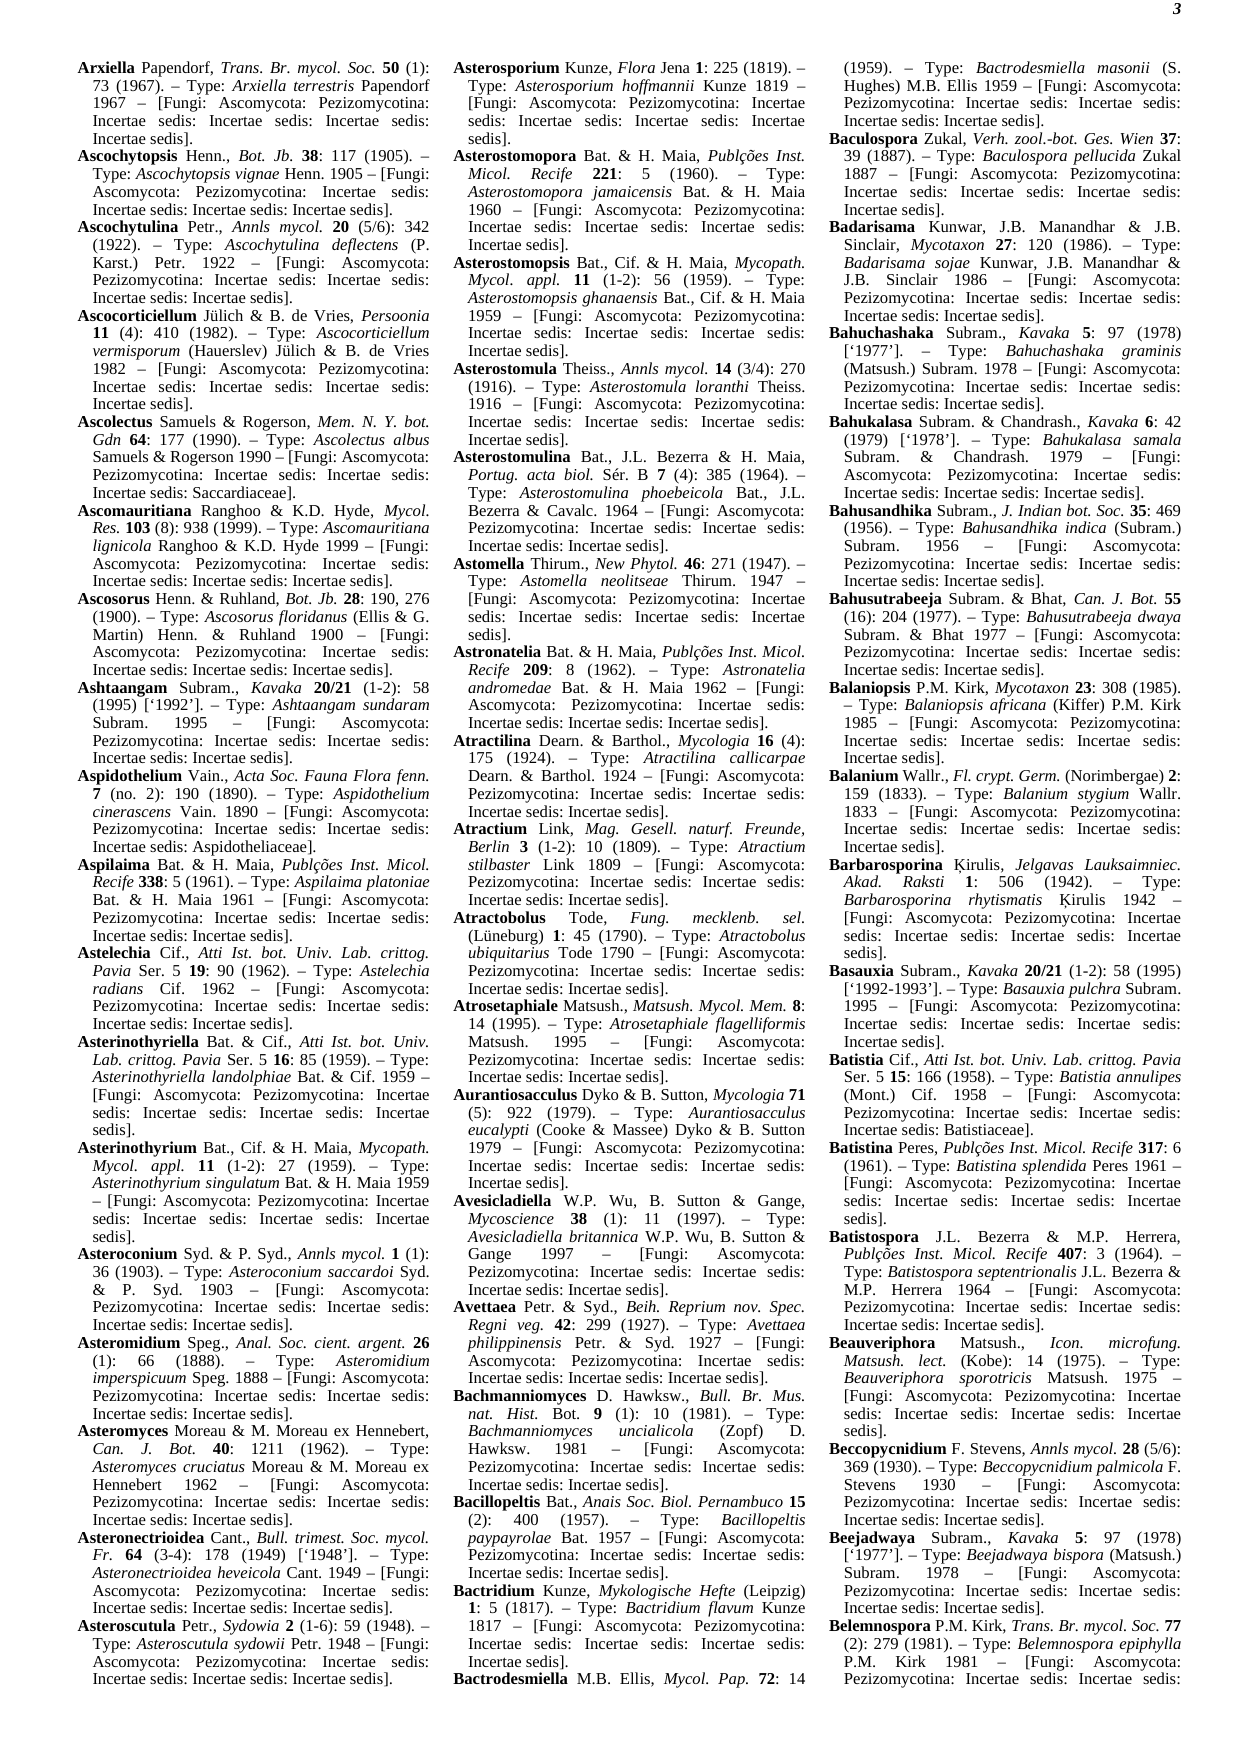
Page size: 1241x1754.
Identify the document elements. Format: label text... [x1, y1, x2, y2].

text Asteronectrioidea Cant., Bull. trimest. Soc. mycol. Fr. 64 (3-4): 178 (1949) [‘1948’]. – Type: Asteronectrioidea heveicola Cant. 1949 – [Fungi: Ascomycota: Pezizomycotina: Incertae sedis: Incertae sedis: Incertae sedis: Incertae sedis]. [77, 1529, 429, 1617]
text Bahukalasa Subram. & Chandrash., Kavaka 6: 42 (1979) [‘1978’]. – Type: Bahukalasa samala Subram. & Chandrash. 1979 – [Fungi: Ascomycota: Pezizomycotina: Incertae sedis: Incertae sedis: Incertae sedis: Incertae sedis]. [829, 413, 1181, 502]
text Asterostomopora Bat. & H. Maia, Publções Inst. Micol. Recife 221: 5 (1960). – Type: Asterostomopora jamaicensis Bat. & H. Maia 1960 – [Fungi: Ascomycota: Pezizomycotina: Incertae sedis: Incertae sedis: Incertae sedis: Incertae sedis]. [453, 148, 805, 254]
text Avettaea Petr. & Syd., Beih. Reprium nov. Spec. Regni veg. 42: 299 (1927). – Type: Avettaea philippinensis Petr. & Syd. 1927 – [Fungi: Ascomycota: Pezizomycotina: Incertae sedis: Incertae sedis: Incertae sedis: Incertae sedis]. [453, 1299, 805, 1387]
text Bactrodesmiella M.B. Ellis, Mycol. Pap. 72: 14 (1959). – Type: Bactrodesmiella masonii (S. Hughes) M.B. Ellis 1959 – [Fungi: Ascomycota: Pezizomycotina: Incertae sedis: Incertae sedis: Incertae sedis: Incertae sedis]. [829, 59, 1181, 130]
text Batistospora J.L. Bezerra & M.P. Herrera, Publções Inst. Micol. Recife 407: 3 (1964). – Type: Batistospora septentrionalis J.L. Bezerra & M.P. Herrera 1964 – [Fungi: Ascomycota: Pezizomycotina: Incertae sedis: Incertae sedis: Incertae sedis: Incertae sedis]. [829, 1228, 1181, 1334]
text Basauxia Subram., Kavaka 20/21 (1-2): 58 (1995) [‘1992-1993’]. – Type: Basauxia pulchra Subram. 1995 – [Fungi: Ascomycota: Pezizomycotina: Incertae sedis: Incertae sedis: Incertae sedis: Incertae sedis]. [829, 962, 1181, 1051]
text Atractilina Dearn. & Barthol., Mycologia 16 (4): 175 (1924). – Type: Atractilina callicarpae Dearn. & Barthol. 1924 – [Fungi: Ascomycota: Pezizomycotina: Incertae sedis: Incertae sedis: Incertae sedis: Incertae sedis]. [453, 732, 805, 821]
text Asterostomula Theiss., Annls mycol. 14 (3/4): 270 (1916). – Type: Asterostomula loranthi Theiss. 1916 – [Fungi: Ascomycota: Pezizomycotina: Incertae sedis: Incertae sedis: Incertae sedis: Incertae sedis]. [453, 360, 805, 449]
text Astronatelia Bat. & H. Maia, Publções Inst. Micol. Recife 209: 8 (1962). – Type: Astronatelia andromedae Bat. & H. Maia 1962 – [Fungi: Ascomycota: Pezizomycotina: Incertae sedis: Incertae sedis: Incertae sedis: Incertae sedis]. [453, 643, 805, 732]
text Asterinothyrium Bat., Cif. & H. Maia, Mycopath. Mycol. appl. 11 (1-2): 27 (1959). – Type: Asterinothyrium singulatum Bat. & H. Maia 1959 – [Fungi: Ascomycota: Pezizomycotina: Incertae sedis: Incertae sedis: Incertae sedis: Incertae sedis]. [77, 1139, 429, 1246]
text Ascomauritiana Ranghoo & K.D. Hyde, Mycol. Res. 103 (8): 938 (1999). – Type: Ascomauritiana lignicola Ranghoo & K.D. Hyde 1999 – [Fungi: Ascomycota: Pezizomycotina: Incertae sedis: Incertae sedis: Incertae sedis: Incertae sedis]. [77, 502, 429, 590]
text Astomella Thirum., New Phytol. 46: 271 (1947). – Type: Astomella neolitseae Thirum. 1947 – [Fungi: Ascomycota: Pezizomycotina: Incertae sedis: Incertae sedis: Incertae sedis: Incertae sedis]. [453, 555, 805, 643]
text Asteromyces Moreau & M. Moreau ex Hennebert, Can. J. Bot. 40: 1211 (1962). – Type: Asteromyces cruciatus Moreau & M. Moreau ex Hennebert 1962 – [Fungi: Ascomycota: Pezizomycotina: Incertae sedis: Incertae sedis: Incertae sedis: Incertae sedis]. [77, 1423, 429, 1529]
text Avesicladiella W.P. Wu, B. Sutton & Gange, Mycoscience 38 (1): 11 (1997). – Type: Avesicladiella britannica W.P. Wu, B. Sutton & Gange 1997 – [Fungi: Ascomycota: Pezizomycotina: Incertae sedis: Incertae sedis: Incertae sedis: Incertae sedis]. [453, 1192, 805, 1299]
text Ascosorus Henn. & Ruhland, Bot. Jb. 28: 190, 276 (1900). – Type: Ascosorus floridanus (Ellis & G. Martin) Henn. & Ruhland 1900 – [Fungi: Ascomycota: Pezizomycotina: Incertae sedis: Incertae sedis: Incertae sedis: Incertae sedis]. [77, 590, 429, 679]
text Ascochytopsis Henn., Bot. Jb. 38: 117 (1905). – Type: Ascochytopsis vignae Henn. 1905 – [Fungi: Ascomycota: Pezizomycotina: Incertae sedis: Incertae sedis: Incertae sedis: Incertae sedis]. [77, 148, 429, 218]
text Bacillopeltis Bat., Anais Soc. Biol. Pernambuco 15 (2): 400 (1957). – Type: Bacillopeltis paypayrolae Bat. 1957 – [Fungi: Ascomycota: Pezizomycotina: Incertae sedis: Incertae sedis: Incertae sedis: Incertae sedis]. [453, 1493, 805, 1582]
text Arxiella Papendorf, Trans. Br. mycol. Soc. 50 (1): 73 (1967). – Type: Arxiella terrestris Papendorf 1967 – [Fungi: Ascomycota: Pezizomycotina: Incertae sedis: Incertae sedis: Incertae sedis: Incertae sedis]. [77, 59, 429, 148]
text Barbarosporina Ķirulis, Jelgavas Lauksaimniec. Akad. Raksti 1: 506 (1942). – Type: Barbarosporina rhytismatis Ķirulis 1942 – [Fungi: Ascomycota: Pezizomycotina: Incertae sedis: Incertae sedis: Incertae sedis: Incertae sedis]. [829, 856, 1181, 962]
text Aurantiosacculus Dyko & B. Sutton, Mycologia 71 (5): 922 (1979). – Type: Aurantiosacculus eucalypti (Cooke & Massee) Dyko & B. Sutton 1979 – [Fungi: Ascomycota: Pezizomycotina: Incertae sedis: Incertae sedis: Incertae sedis: Incertae sedis]. [453, 1086, 805, 1192]
text Balaniopsis P.M. Kirk, Mycotaxon 23: 308 (1985). – Type: Balaniopsis africana (Kiffer) P.M. Kirk 1985 – [Fungi: Ascomycota: Pezizomycotina: Incertae sedis: Incertae sedis: Incertae sedis: Incertae sedis]. [829, 679, 1181, 767]
text Bachmanniomyces D. Hawksw., Bull. Br. Mus. nat. Hist. Bot. 9 (1): 10 (1981). – Type: Bachmanniomyces uncialicola (Zopf) D. Hawksw. 1981 – [Fungi: Ascomycota: Pezizomycotina: Incertae sedis: Incertae sedis: Incertae sedis: Incertae sedis]. [453, 1387, 805, 1493]
text Aspilaima Bat. & H. Maia, Publções Inst. Micol. Recife 338: 5 (1961). – Type: Aspilaima platoniae Bat. & H. Maia 1961 – [Fungi: Ascomycota: Pezizomycotina: Incertae sedis: Incertae sedis: Incertae sedis: Incertae sedis]. [77, 856, 429, 944]
text Beauveriphora Matsush., Icon. microfung. Matsush. lect. (Kobe): 14 (1975). – Type: Beauveriphora sporotricis Matsush. 1975 – [Fungi: Ascomycota: Pezizomycotina: Incertae sedis: Incertae sedis: Incertae sedis: Incertae sedis]. [829, 1334, 1181, 1440]
text Beccopycnidium F. Stevens, Annls mycol. 28 (5/6): 369 (1930). – Type: Beccopycnidium palmicola F. Stevens 1930 – [Fungi: Ascomycota: Pezizomycotina: Incertae sedis: Incertae sedis: Incertae sedis: Incertae sedis]. [829, 1440, 1181, 1529]
text Baculospora Zukal, Verh. zool.-bot. Ges. Wien 37: 39 (1887). – Type: Baculospora pellucida Zukal 1887 – [Fungi: Ascomycota: Pezizomycotina: Incertae sedis: Incertae sedis: Incertae sedis: Incertae sedis]. [829, 130, 1181, 218]
text Asteroscutula Petr., Sydowia 2 (1-6): 59 (1948). – Type: Asteroscutula sydowii Petr. 1948 – [Fungi: Ascomycota: Pezizomycotina: Incertae sedis: Incertae sedis: Incertae sedis: Incertae sedis]. [77, 1617, 429, 1688]
text Atractobolus Tode, Fung. mecklenb. sel. (Lüneburg) 1: 45 (1790). – Type: Atractobolus ubiquitarius Tode 1790 – [Fungi: Ascomycota: Pezizomycotina: Incertae sedis: Incertae sedis: Incertae sedis: Incertae sedis]. [453, 909, 805, 998]
text Asterinothyriella Bat. & Cif., Atti Ist. bot. Univ. Lab. crittog. Pavia Ser. 5 16: 85 (1959). – Type: Asterinothyriella landolphiae Bat. & Cif. 1959 – [Fungi: Ascomycota: Pezizomycotina: Incertae sedis: Incertae sedis: Incertae sedis: Incertae sedis]. [77, 1033, 429, 1139]
text Ascolectus Samuels & Rogerson, Mem. N. Y. bot. Gdn 64: 177 (1990). – Type: Ascolectus albus Samuels & Rogerson 1990 – [Fungi: Ascomycota: Pezizomycotina: Incertae sedis: Incertae sedis: Incertae sedis: Saccardiaceae]. [77, 413, 429, 502]
text Bahusutrabeeja Subram. & Bhat, Can. J. Bot. 55 (16): 204 (1977). – Type: Bahusutrabeeja dwaya Subram. & Bhat 1977 – [Fungi: Ascomycota: Pezizomycotina: Incertae sedis: Incertae sedis: Incertae sedis: Incertae sedis]. [829, 590, 1181, 679]
text Beejadwaya Subram., Kavaka 5: 97 (1978) [‘1977’]. – Type: Beejadwaya bispora (Matsush.) Subram. 1978 – [Fungi: Ascomycota: Pezizomycotina: Incertae sedis: Incertae sedis: Incertae sedis: Incertae sedis]. [829, 1529, 1181, 1617]
text Bahuchashaka Subram., Kavaka 5: 97 (1978) [‘1977’]. – Type: Bahuchashaka graminis (Matsush.) Subram. 1978 – [Fungi: Ascomycota: Pezizomycotina: Incertae sedis: Incertae sedis: Incertae sedis: Incertae sedis]. [829, 325, 1181, 413]
text Astelechia Cif., Atti Ist. bot. Univ. Lab. crittog. Pavia Ser. 5 19: 90 (1962). – Type: Astelechia radians Cif. 1962 – [Fungi: Ascomycota: Pezizomycotina: Incertae sedis: Incertae sedis: Incertae sedis: Incertae sedis]. [77, 944, 429, 1033]
text Asteroconium Syd. & P. Syd., Annls mycol. 1 (1): 36 (1903). – Type: Asteroconium saccardoi Syd. & P. Syd. 1903 – [Fungi: Ascomycota: Pezizomycotina: Incertae sedis: Incertae sedis: Incertae sedis: Incertae sedis]. [77, 1246, 429, 1334]
text Aspidothelium Vain., Acta Soc. Fauna Flora fenn. 7 (no. 2): 190 (1890). – Type: Aspidothelium cinerascens Vain. 1890 – [Fungi: Ascomycota: Pezizomycotina: Incertae sedis: Incertae sedis: Incertae sedis: Aspidotheliaceae]. [77, 767, 429, 856]
text Balanium Wallr., Fl. crypt. Germ. (Norimbergae) 2: 159 (1833). – Type: Balanium stygium Wallr. 1833 – [Fungi: Ascomycota: Pezizomycotina: Incertae sedis: Incertae sedis: Incertae sedis: Incertae sedis]. [829, 767, 1181, 856]
text Asterosporium Kunze, Flora Jena 1: 225 (1819). – Type: Asterosporium hoffmannii Kunze 1819 – [Fungi: Ascomycota: Pezizomycotina: Incertae sedis: Incertae sedis: Incertae sedis: Incertae sedis]. [453, 59, 805, 148]
text Asterostomulina Bat., J.L. Bezerra & H. Maia, Portug. acta biol. Sér. B 7 (4): 385 (1964). – Type: Asterostomulina phoebeicola Bat., J.L. Bezerra & Cavalc. 1964 – [Fungi: Ascomycota: Pezizomycotina: Incertae sedis: Incertae sedis: Incertae sedis: Incertae sedis]. [453, 449, 805, 555]
text Batistia Cif., Atti Ist. bot. Univ. Lab. crittog. Pavia Ser. 5 15: 166 (1958). – Type: Batistia annulipes (Mont.) Cif. 1958 – [Fungi: Ascomycota: Pezizomycotina: Incertae sedis: Incertae sedis: Incertae sedis: Batistiaceae]. [829, 1051, 1181, 1139]
text Badarisama Kunwar, J.B. Manandhar & J.B. Sinclair, Mycotaxon 27: 120 (1986). – Type: Badarisama sojae Kunwar, J.B. Manandhar & J.B. Sinclair 1986 – [Fungi: Ascomycota: Pezizomycotina: Incertae sedis: Incertae sedis: Incertae sedis: Incertae sedis]. [829, 218, 1181, 325]
text Atractium Link, Mag. Gesell. naturf. Freunde, Berlin 3 (1-2): 10 (1809). – Type: Atractium stilbaster Link 1809 – [Fungi: Ascomycota: Pezizomycotina: Incertae sedis: Incertae sedis: Incertae sedis: Incertae sedis]. [453, 821, 805, 909]
text Asterostomopsis Bat., Cif. & H. Maia, Mycopath. Mycol. appl. 11 (1-2): 56 (1959). – Type: Asterostomopsis ghanaensis Bat., Cif. & H. Maia 1959 – [Fungi: Ascomycota: Pezizomycotina: Incertae sedis: Incertae sedis: Incertae sedis: Incertae sedis]. [453, 254, 805, 360]
text Asteromidium Speg., Anal. Soc. cient. argent. 26 (1): 66 (1888). – Type: Asteromidium imperspicuum Speg. 1888 – [Fungi: Ascomycota: Pezizomycotina: Incertae sedis: Incertae sedis: Incertae sedis: Incertae sedis]. [77, 1334, 429, 1423]
text Bahusandhika Subram., J. Indian bot. Soc. 35: 469 (1956). – Type: Bahusandhika indica (Subram.) Subram. 1956 – [Fungi: Ascomycota: Pezizomycotina: Incertae sedis: Incertae sedis: Incertae sedis: Incertae sedis]. [829, 502, 1181, 590]
text Ashtaangam Subram., Kavaka 20/21 (1-2): 58 (1995) [‘1992’]. – Type: Ashtaangam sundaram Subram. 1995 – [Fungi: Ascomycota: Pezizomycotina: Incertae sedis: Incertae sedis: Incertae sedis: Incertae sedis]. [77, 679, 429, 767]
text Ascocorticiellum Jülich & B. de Vries, Persoonia 11 (4): 410 (1982). – Type: Ascocorticiellum vermisporum (Hauerslev) Jülich & B. de Vries 1982 – [Fungi: Ascomycota: Pezizomycotina: Incertae sedis: Incertae sedis: Incertae sedis: Incertae sedis]. [77, 307, 429, 413]
text Ascochytulina Petr., Annls mycol. 20 (5/6): 342 (1922). – Type: Ascochytulina deflectens (P. Karst.) Petr. 1922 – [Fungi: Ascomycota: Pezizomycotina: Incertae sedis: Incertae sedis: Incertae sedis: Incertae sedis]. [77, 218, 429, 307]
text Bactridium Kunze, Mykologische Hefte (Leipzig) 1: 5 (1817). – Type: Bactridium flavum Kunze 1817 – [Fungi: Ascomycota: Pezizomycotina: Incertae sedis: Incertae sedis: Incertae sedis: Incertae sedis]. [453, 1582, 805, 1671]
text Batistina Peres, Publções Inst. Micol. Recife 317: 6 (1961). – Type: Batistina splendida Peres 1961 – [Fungi: Ascomycota: Pezizomycotina: Incertae sedis: Incertae sedis: Incertae sedis: Incertae sedis]. [829, 1139, 1181, 1228]
text Atrosetaphiale Matsush., Matsush. Mycol. Mem. 8: 14 (1995). – Type: Atrosetaphiale flagelliformis Matsush. 1995 – [Fungi: Ascomycota: Pezizomycotina: Incertae sedis: Incertae sedis: Incertae sedis: Incertae sedis]. [453, 998, 805, 1086]
